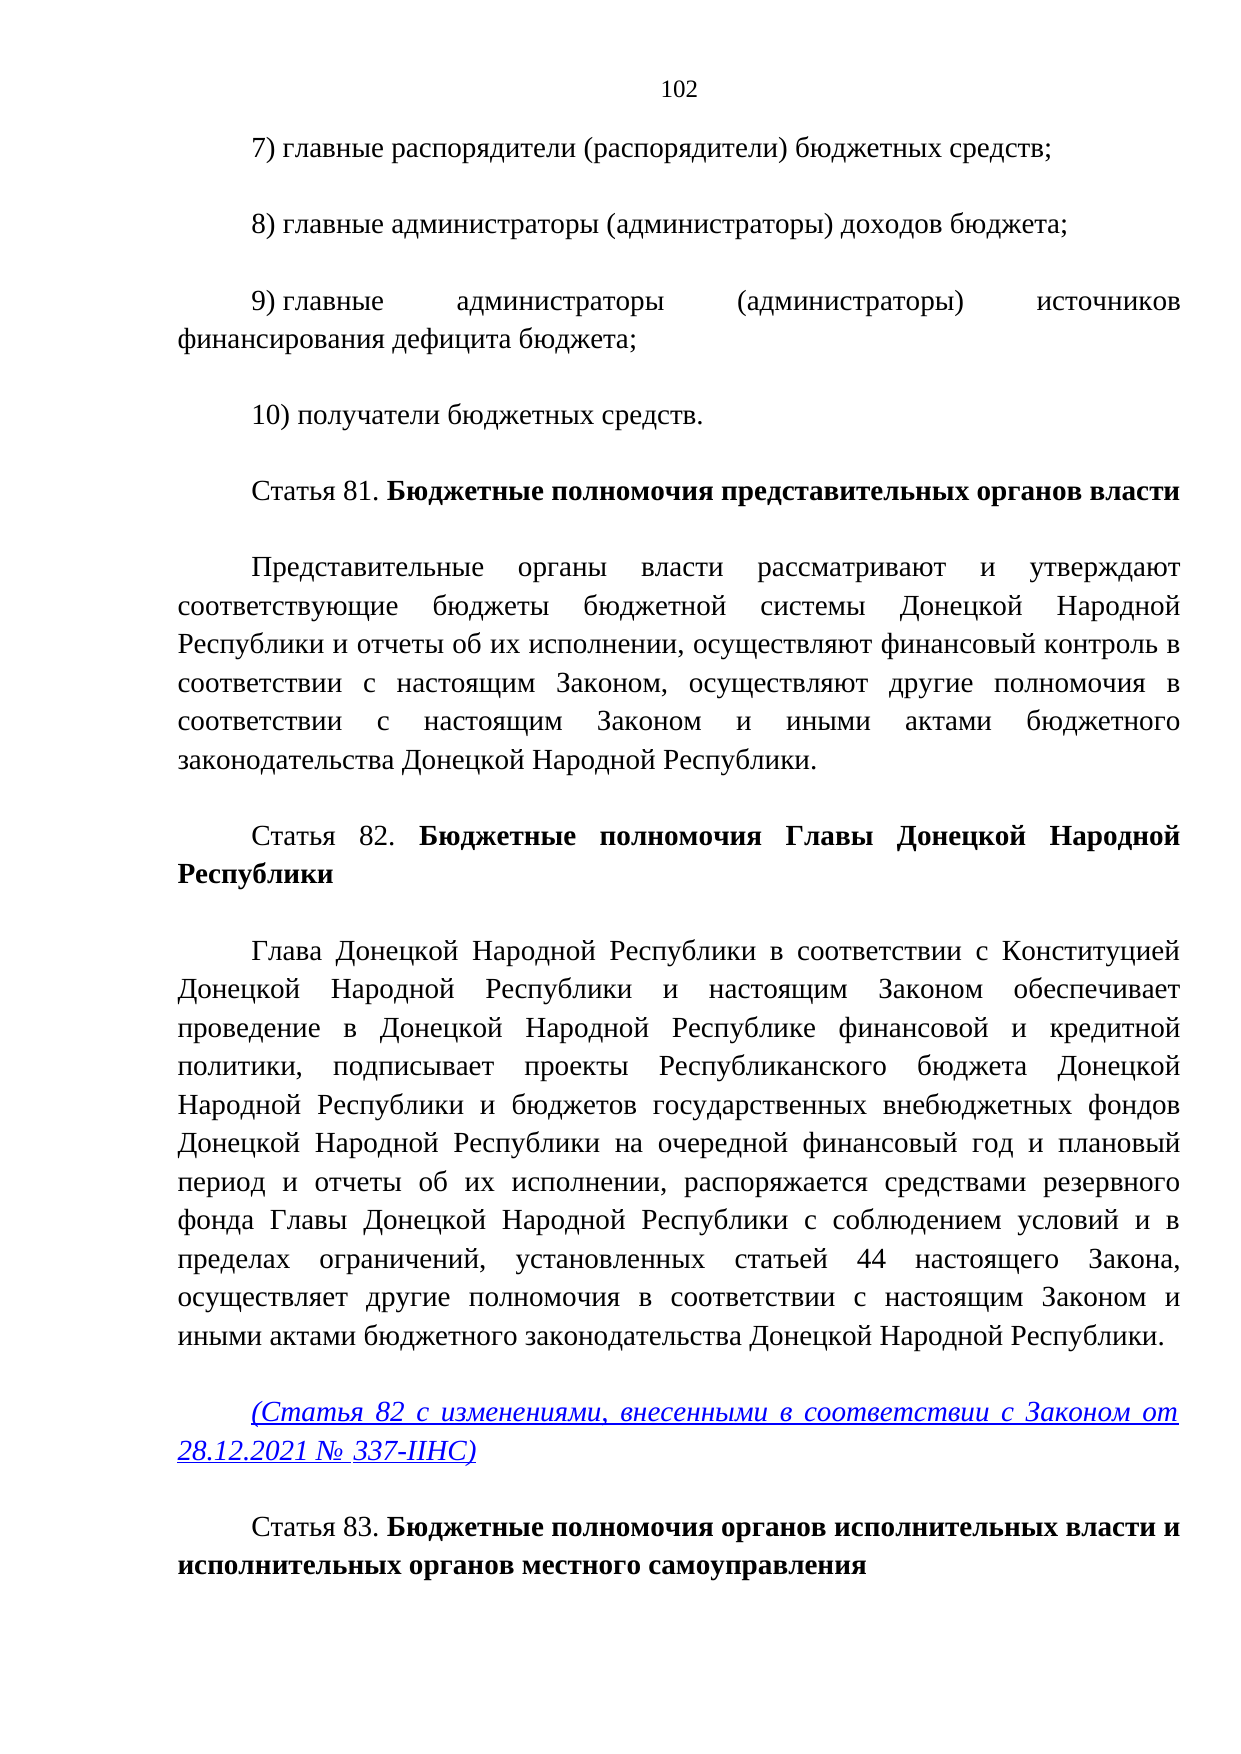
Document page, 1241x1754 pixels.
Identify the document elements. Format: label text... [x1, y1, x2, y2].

text Статья 81. Бюджетные полномочия представительных органов власти [177, 473, 1181, 507]
text Статья 82. Бюджетные полномочия Главы Донецкой Народной Республики [177, 818, 1181, 890]
text 9) главные администраторы (администраторы) источников финансирования дефицита бюджета; [177, 283, 1181, 355]
text 10) получатели бюджетных средств. [177, 397, 1181, 431]
text Представительные органы власти рассматривают и утверждают соответствующие бюджеты бюджетной системы Донецкой Народной Республики и отчеты об их исполнении, осуществляют финансовый контроль в соответствии с настоящим Законом, осуществляют другие полномочия в соответствии с настоящим Законом и иными актами бюджетного законодательства Донецкой Народной Республики. [177, 549, 1181, 776]
text Глава Донецкой Народной Республики в соответствии с Конституцией Донецкой Народной Республики и настоящим Законом обеспечивает проведение в Донецкой Народной Республике финансовой и кредитной политики, подписывает проекты Республиканского бюджета Донецкой Народной Республики и бюджетов государственных внебюджетных фондов Донецкой Народной Республики на очередной финансовый год и плановый период и отчеты об их исполнении, распоряжается средствами резервного фонда Главы Донецкой Народной Республики с соблюдением условий и в пределах ограничений, установленных статьей 44 настоящего Закона, осуществляет другие полномочия в соответствии с настоящим Законом и иными актами бюджетного законодательства Донецкой Народной Республики. [177, 933, 1181, 1352]
text 7) главные распорядители (распорядители) бюджетных средств; [177, 131, 1181, 164]
text Статья 83. Бюджетные полномочия органов исполнительных власти и исполнительных органов местного самоуправления [177, 1509, 1181, 1581]
text (Статья 82 с изменениями, внесенными в соответствии с Законом от 28.12.2021 № 337-IIНС) [177, 1394, 1181, 1466]
text 8) главные администраторы (администраторы) доходов бюджета; [177, 207, 1181, 240]
